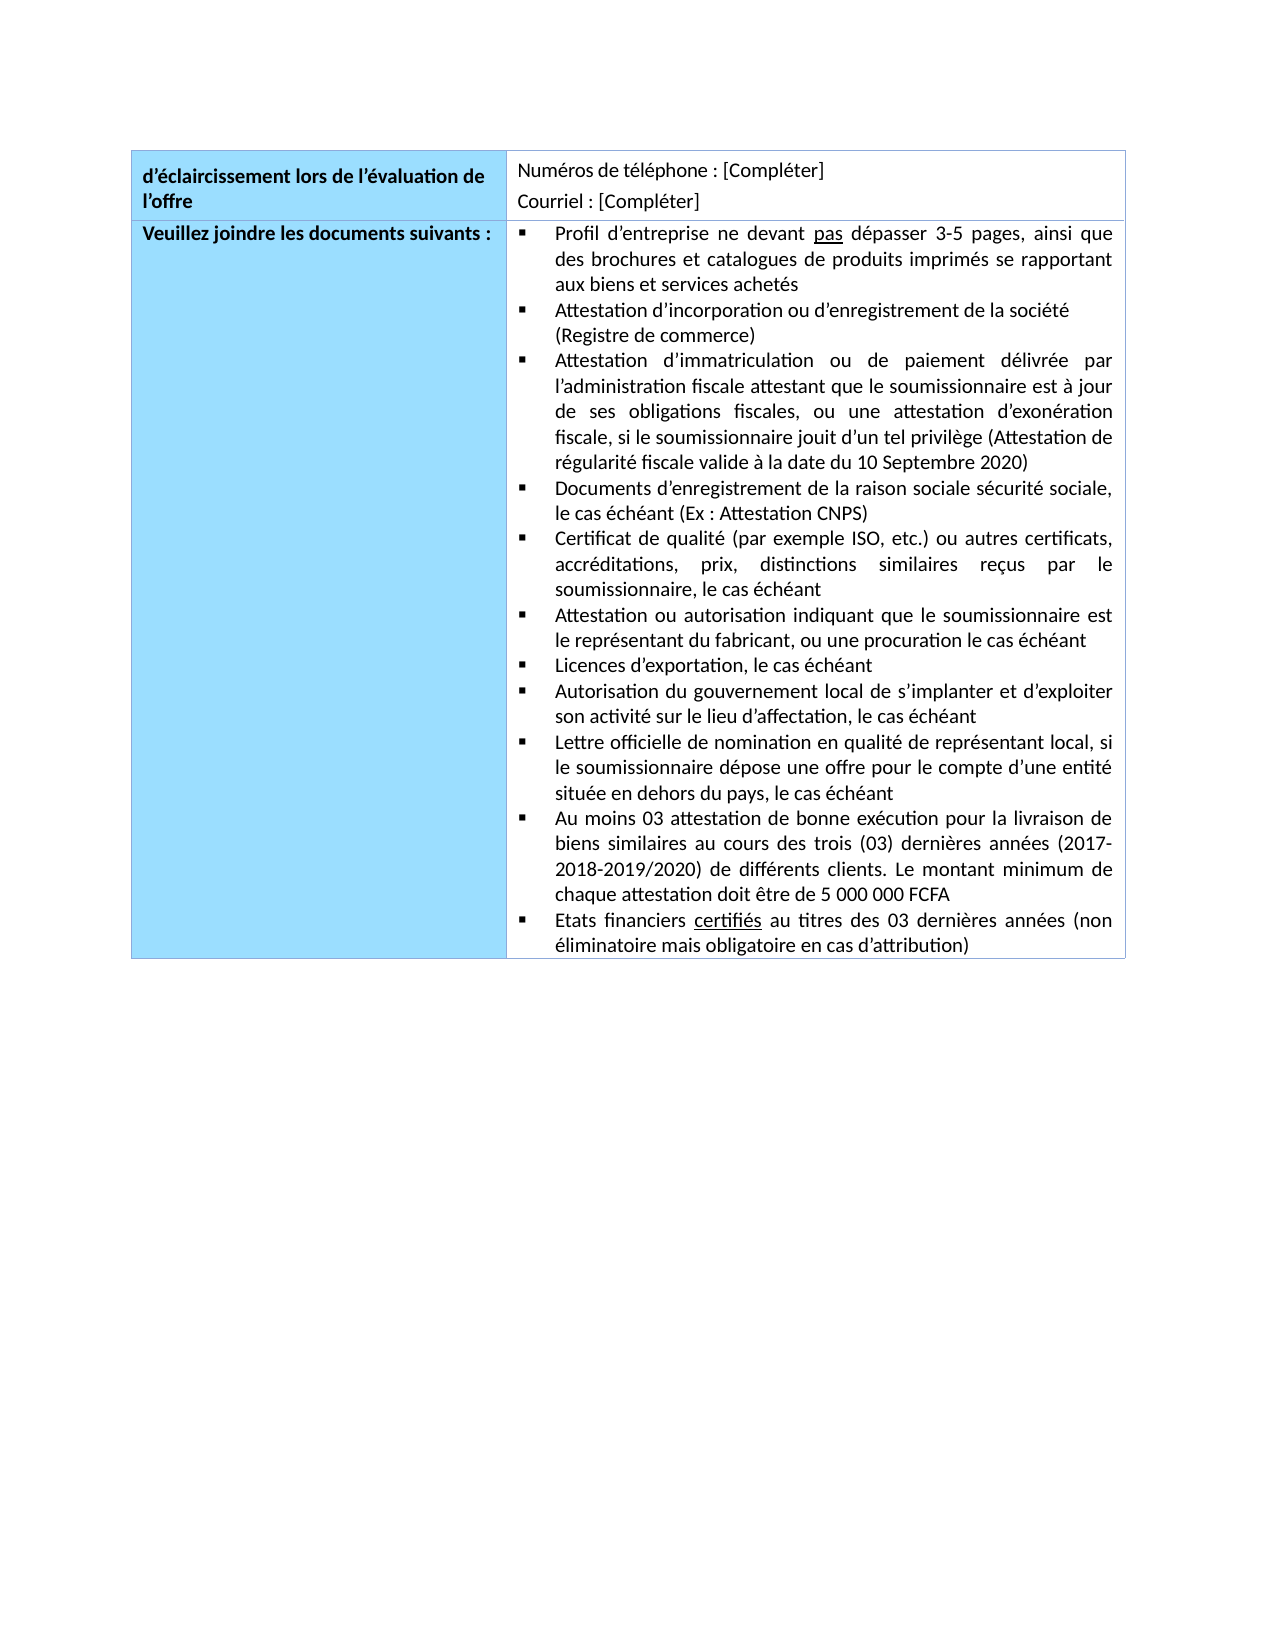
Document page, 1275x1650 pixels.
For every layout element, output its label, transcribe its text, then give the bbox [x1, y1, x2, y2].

table_cell Veuillez joindre les documents suivants : [132, 221, 506, 958]
table_cell Profil d’entreprise ne devant pas dépasser 3-5 pages, ainsi que des brochures et catalogues de produits imprimés se rapportant aux biens et services achetés Attestation d’incorporation ou d’enregistrement de la société (Registre de commerce) Attestation d’immatriculation ou de paiement délivrée par l’administration fiscale attestant que le soumissionnaire est à jour de ses obligations fiscales, ou une attestation d’exonération fiscale, si le soumissionnaire jouit d’un tel privilège (Attestation de régularité fiscale valide à la date du 10 Septembre 2020) Documents d’enregistrement de la raison sociale sécurité sociale, le cas échéant (Ex : Attestation CNPS) Certificat de qualité (par exemple ISO, etc.) ou autres certificats, accréditations, prix, distinctions similaires reçus par le soumissionnaire, le cas échéant Attestation ou autorisation indiquant que le soumissionnaire est le représentant du fabricant, ou une procuration le cas échéant Licences d’exportation, le cas échéant Autorisation du gouvernement local de s’implanter et d’exploiter son activité sur le lieu d’affectation, le cas échéant Lettre officielle de nomination en qualité de représentant local, si le soumissionnaire dépose une offre pour le compte d’une entité située en dehors du pays, le cas échéant Au moins 03 attestation de bonne exécution pour la livraison de biens similaires au cours des trois (03) dernières années (2017-2018-2019/2020) de différents clients. Le montant minimum de chaque attestation doit être de 5 000 000 FCFA Etats financiers certifiés au titres des 03 dernières années (non éliminatoire mais obligatoire en cas d’attribution) [507, 220, 1125, 958]
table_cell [507, 151, 1125, 220]
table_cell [132, 151, 506, 220]
